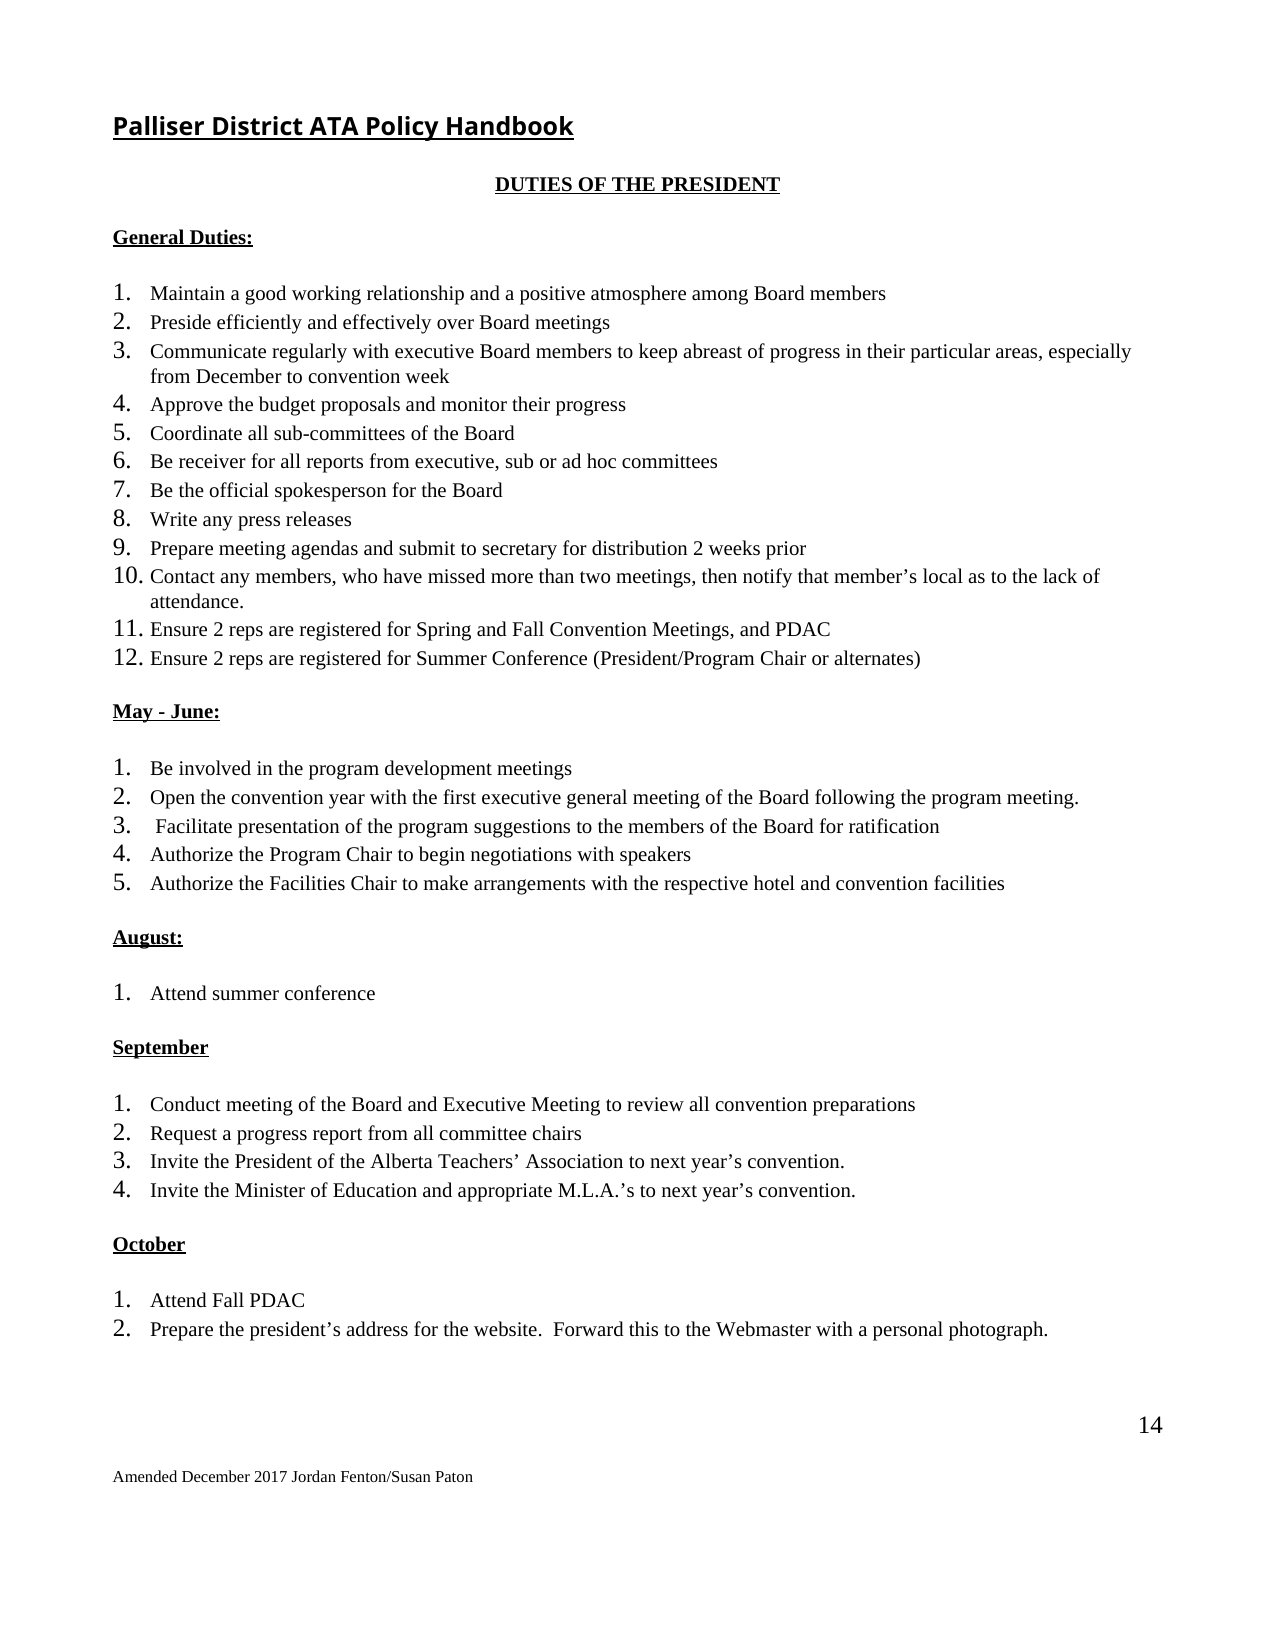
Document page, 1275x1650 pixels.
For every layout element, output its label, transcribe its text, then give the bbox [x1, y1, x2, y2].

list Write any press releases [113, 503, 1162, 532]
text October [112, 1232, 1162, 1256]
text August: [112, 925, 1162, 949]
list Maintain a good working relationship and a positive atmosphere among Board members [113, 277, 1162, 306]
list Communicate regularly with executive Board members to keep abreast of progress in their particular areas, especially from December to convention week [113, 335, 1162, 388]
list Contact any members, who have missed more than two meetings, then notify that member’s local as to the lack of attendance. [113, 560, 1162, 613]
list Ensure 2 reps are registered for Summer Conference (President/Program Chair or alternates) [113, 642, 1162, 671]
list Be receiver for all reports from executive, sub or ad hoc committees [113, 445, 1162, 474]
list Coordinate all sub-committees of the Board [113, 417, 1162, 445]
list Prepare meeting agendas and submit to secretary for distribution 2 weeks prior [113, 532, 1162, 560]
text General Duties: [112, 225, 1162, 249]
list Authorize the Program Chair to begin negotiations with speakers [113, 838, 1162, 867]
list Conduct meeting of the Board and Executive Meeting to review all convention preparations [113, 1088, 1162, 1117]
list Open the convention year with the first executive general meeting of the Board following the program meeting. [113, 781, 1162, 810]
list Preside efficiently and effectively over Board meetings [113, 306, 1162, 335]
text DUTIES OF THE PRESIDENT [112, 172, 1162, 196]
text September [112, 1035, 1162, 1059]
list Prepare the president’s address for the website. Forward this to the Webmaster with a personal photograph. [113, 1313, 1162, 1342]
list Be involved in the program development meetings [113, 752, 1162, 781]
text May - June: [112, 699, 1162, 723]
list Invite the Minister of Education and appropriate M.L.A.’s to next year’s convention. [113, 1174, 1162, 1203]
list Authorize the Facilities Chair to make arrangements with the respective hotel and convention facilities [113, 867, 1162, 896]
list Be the official spokesperson for the Board [113, 474, 1162, 503]
list Attend summer conference [113, 977, 1162, 1006]
list Request a progress report from all committee chairs [113, 1117, 1162, 1145]
list Attend Fall PDAC [113, 1284, 1162, 1313]
list Ensure 2 reps are registered for Spring and Fall Convention Meetings, and PDAC [113, 613, 1162, 642]
list Invite the President of the Alberta Teachers’ Association to next year’s convention. [113, 1145, 1162, 1174]
list Approve the budget proposals and monitor their progress [113, 388, 1162, 417]
list Facilitate presentation of the program suggestions to the members of the Board for ratification [113, 810, 1162, 838]
